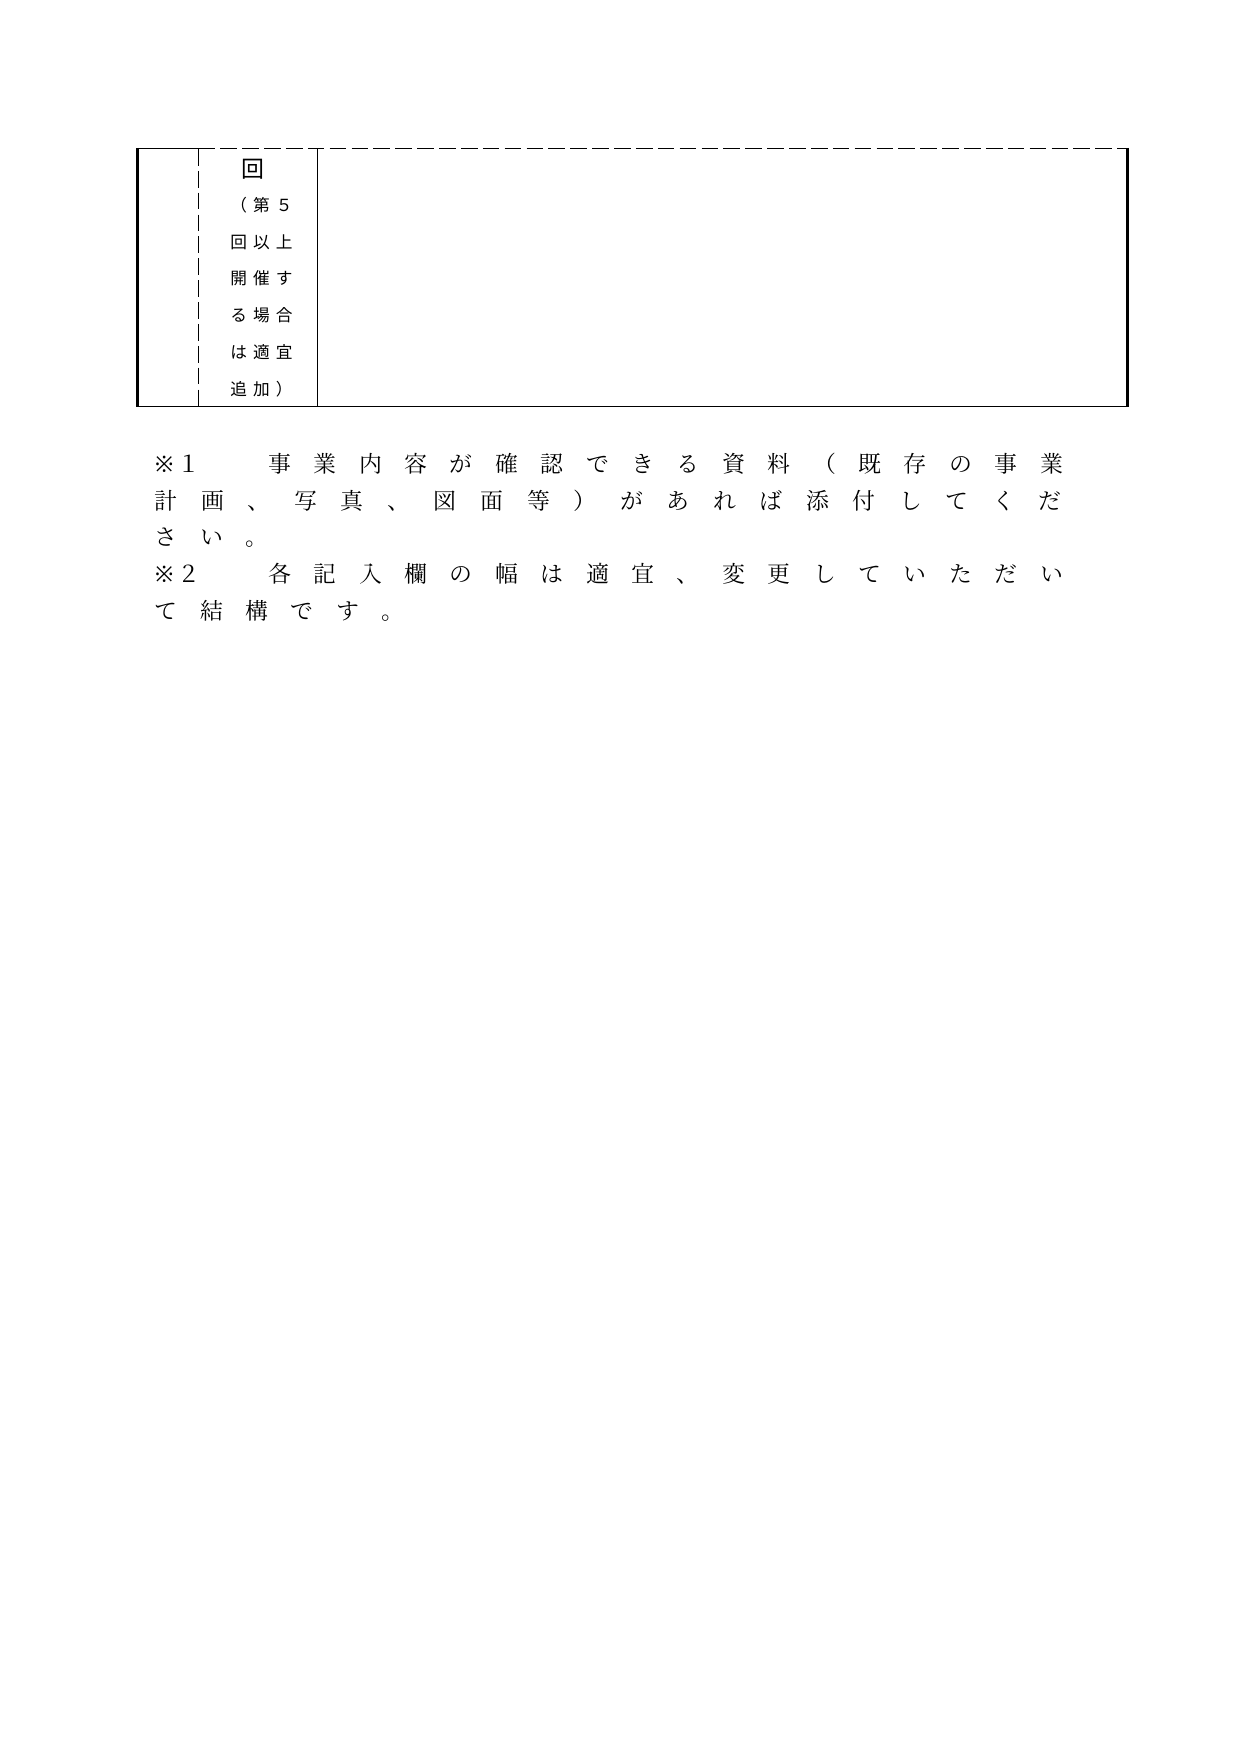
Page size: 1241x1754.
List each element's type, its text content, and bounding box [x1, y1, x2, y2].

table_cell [199, 148, 317, 406]
text ※１ 事業内容が確認できる資料（既存の事業計画、写真、図面等）があれば添付してください。 [154, 444, 1086, 554]
text ※２ 各記入欄の幅は適宜、変更していただいて結構です。 [154, 554, 1086, 628]
table_cell [318, 148, 1126, 406]
